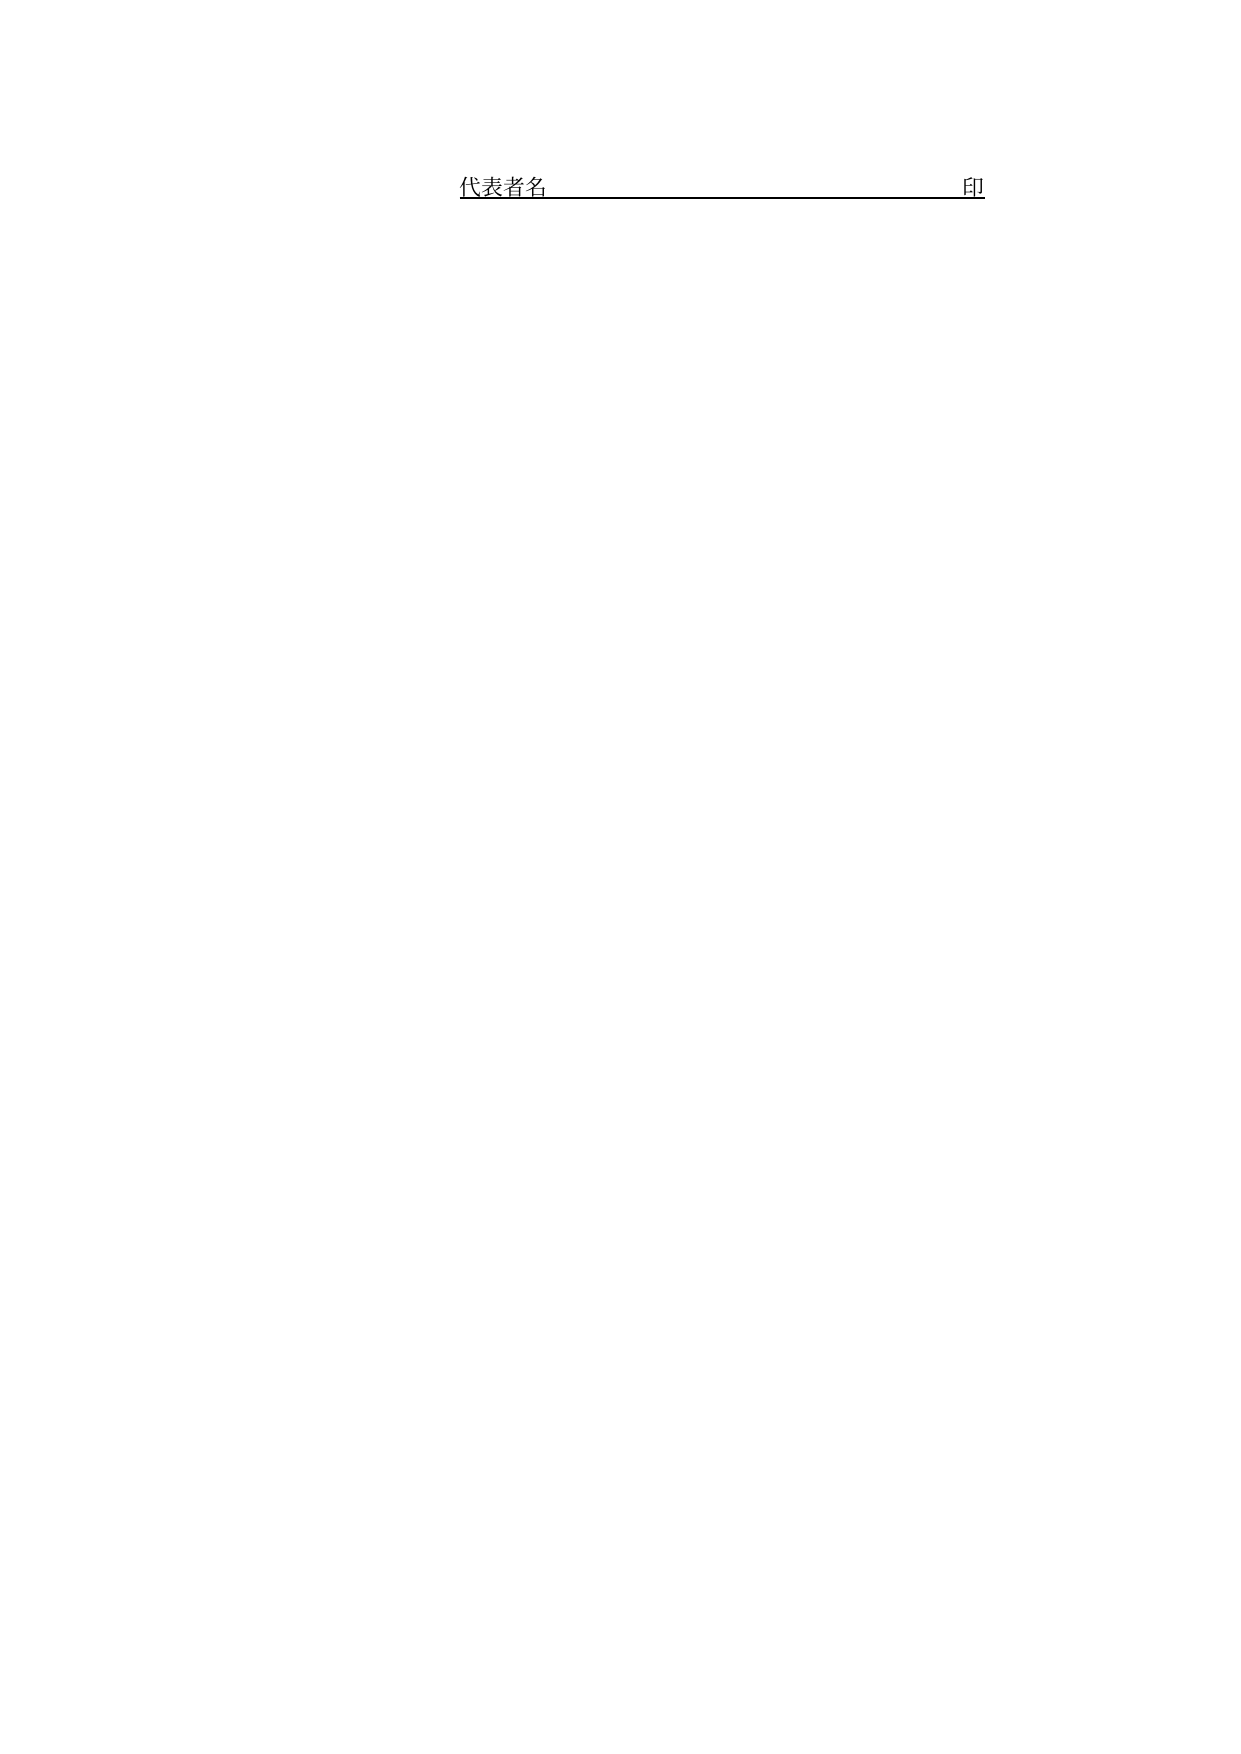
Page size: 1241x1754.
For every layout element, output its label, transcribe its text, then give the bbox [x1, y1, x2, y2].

text 代表者名 印 [131, 167, 1125, 205]
